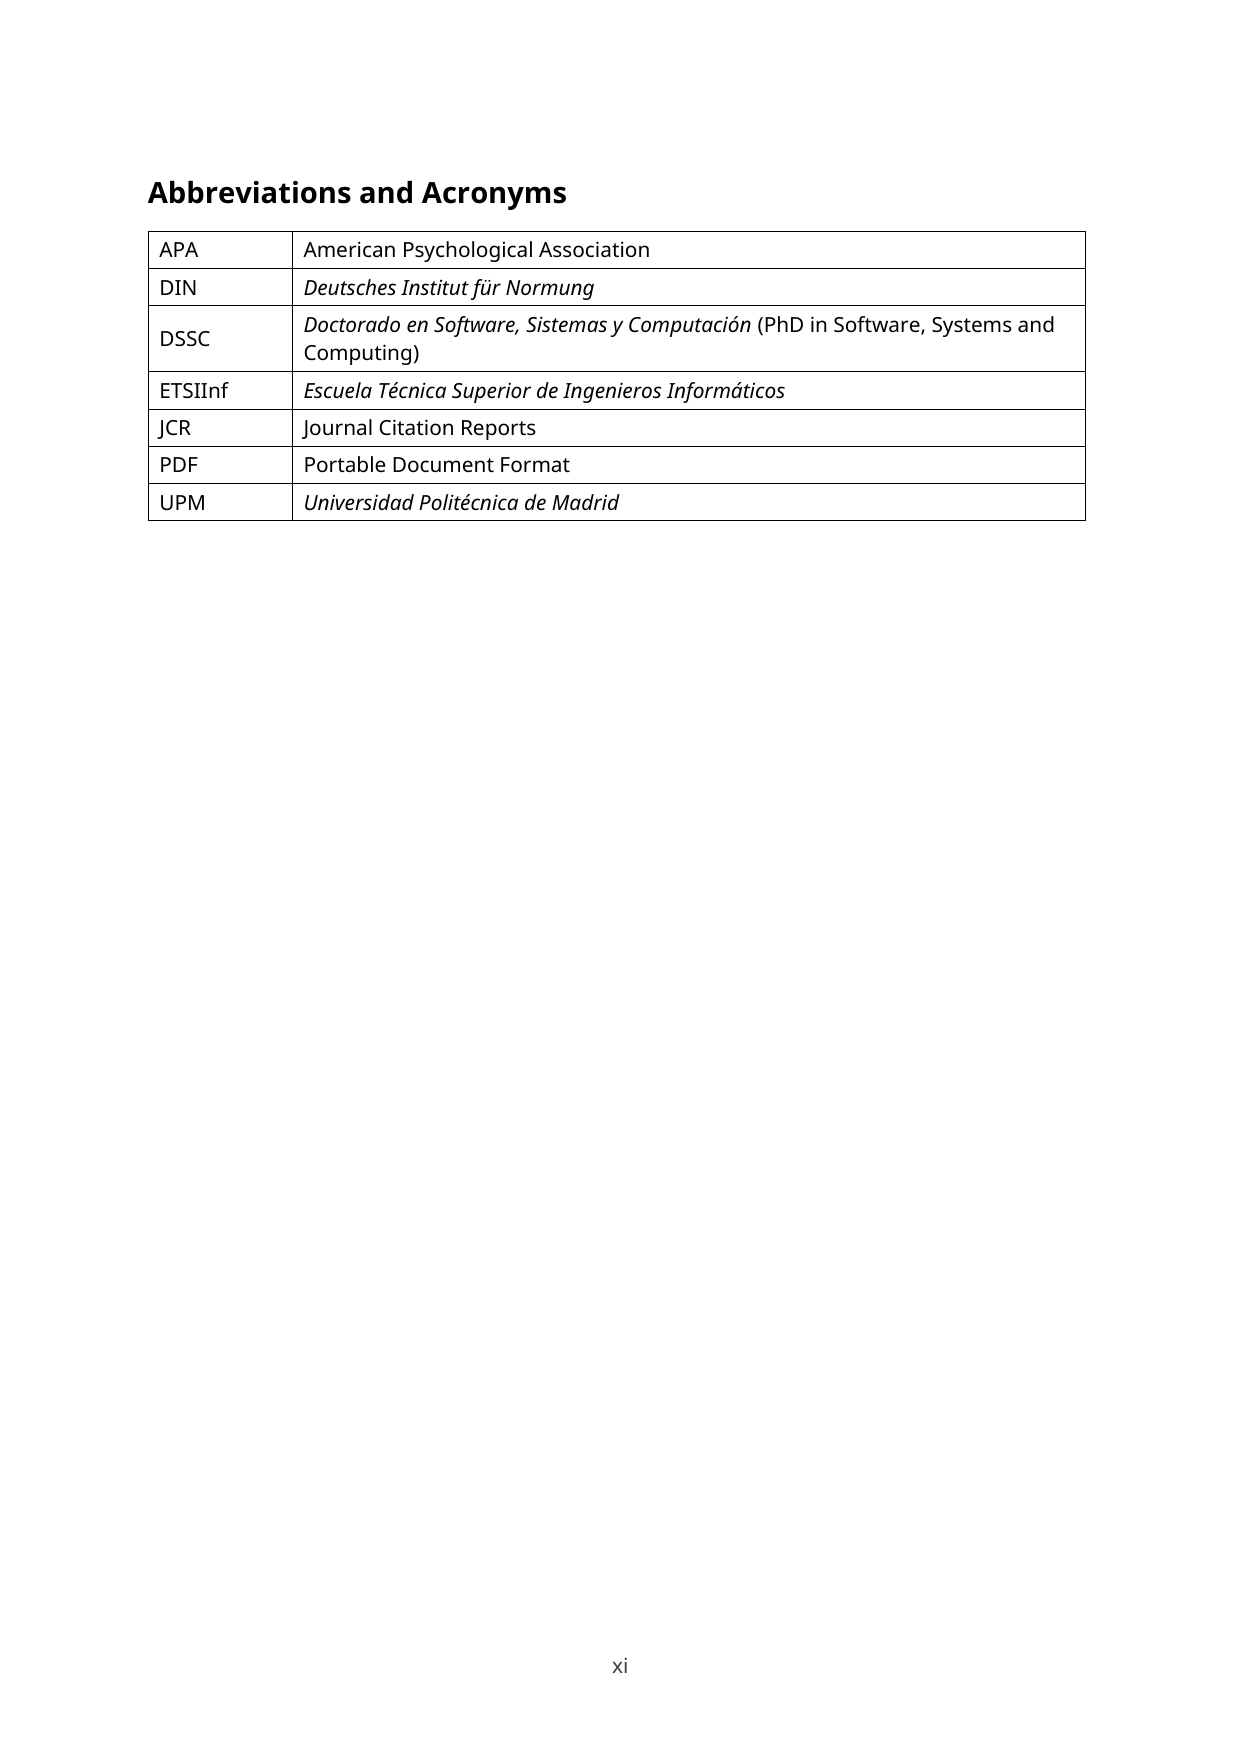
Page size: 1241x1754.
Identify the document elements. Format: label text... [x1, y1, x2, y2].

table_cell Portable Document Format [293, 447, 1085, 483]
table_header American Psychological Association [293, 232, 1085, 268]
table_cell PDF [149, 447, 292, 483]
table_cell ETSIInf [149, 372, 292, 408]
table_cell Journal Citation Reports [293, 410, 1085, 446]
table_cell DIN [149, 269, 292, 305]
table_cell DSSC [149, 306, 292, 371]
subtitle Abbreviations and Acronyms [148, 173, 1092, 212]
table_cell JCR [149, 410, 292, 446]
table_cell Universidad Politécnica de Madrid [293, 484, 1085, 520]
table_cell Deutsches Institut für Normung [293, 269, 1085, 305]
table_cell Doctorado en Software, Sistemas y Computación (PhD in Software, Systems and Computing) [293, 306, 1085, 371]
table_cell UPM [149, 484, 292, 520]
table_header APA [149, 232, 292, 268]
table_cell Escuela Técnica Superior de Ingenieros Informáticos [293, 372, 1085, 408]
